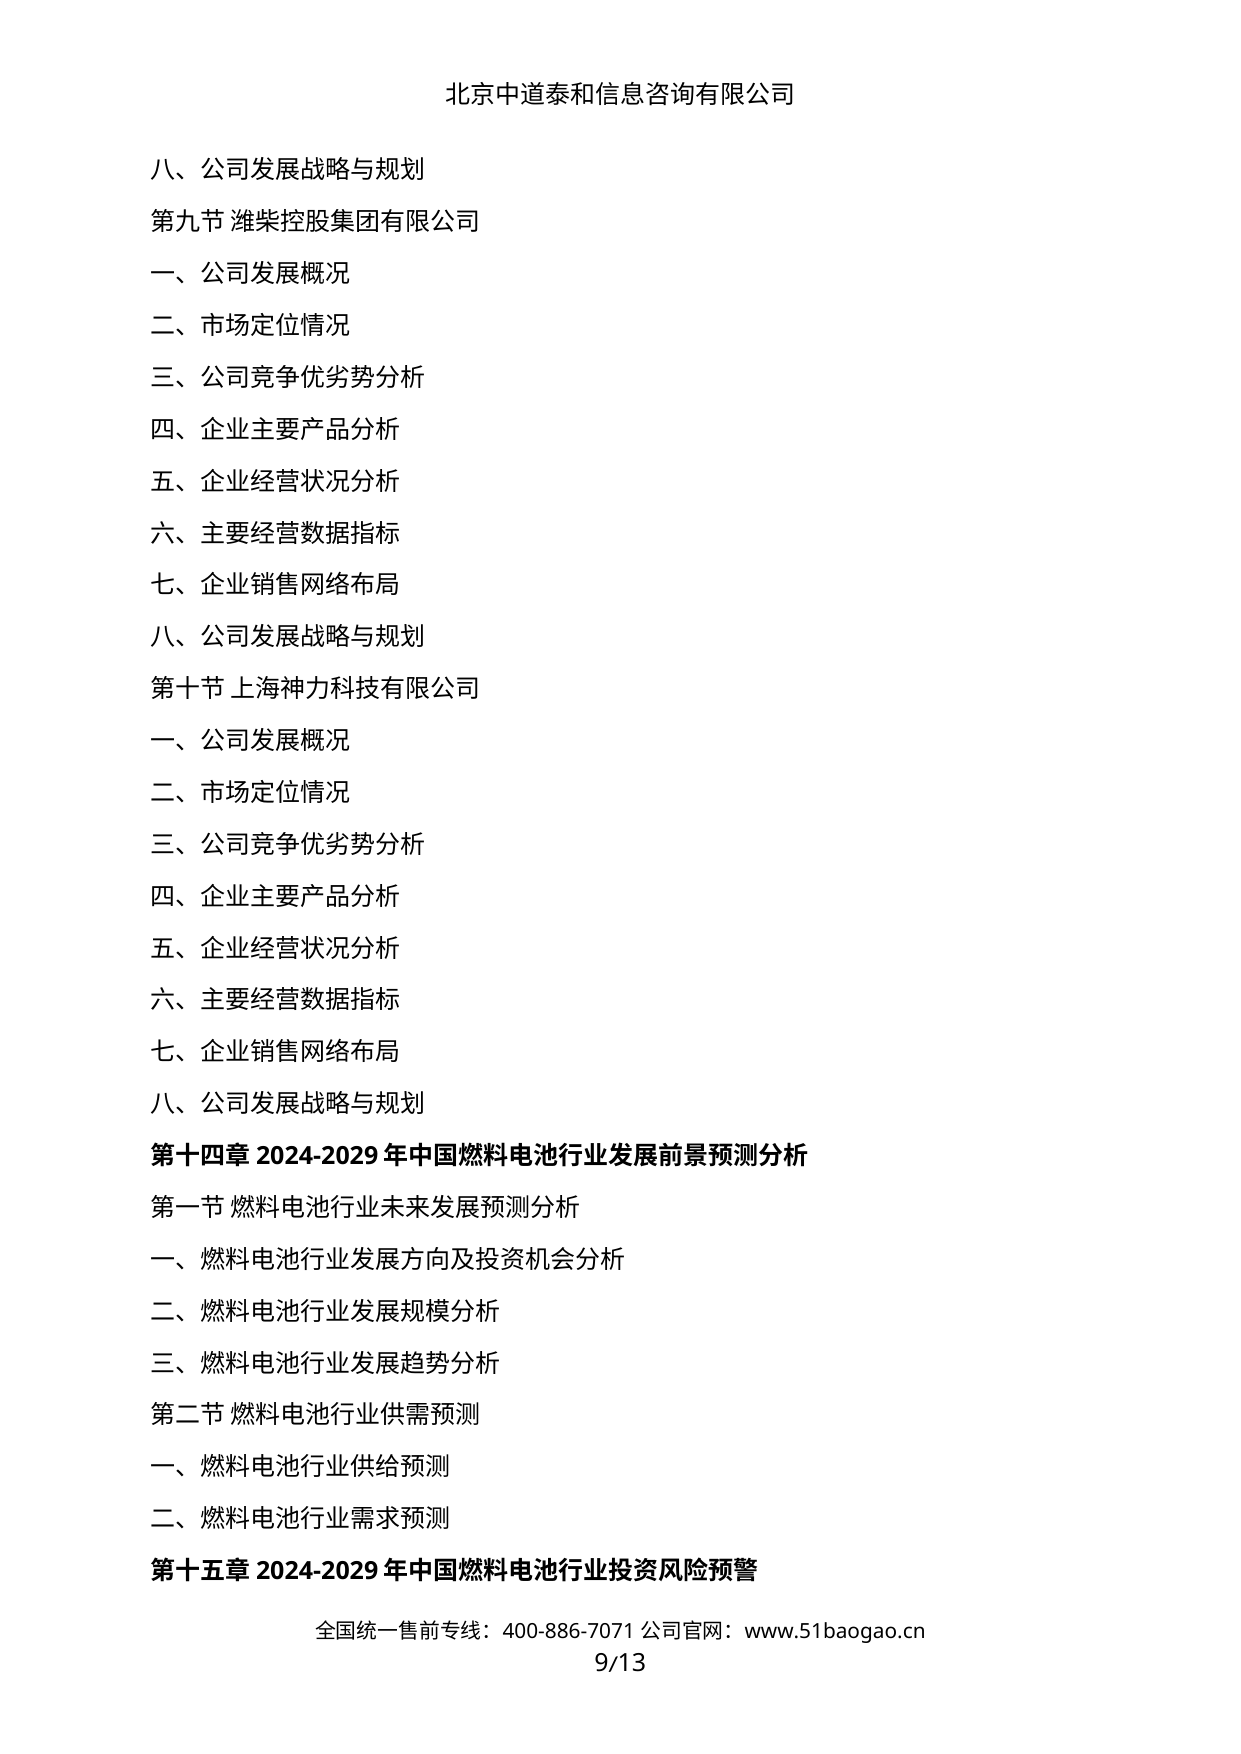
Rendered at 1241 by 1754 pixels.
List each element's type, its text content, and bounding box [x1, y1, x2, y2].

text 一、燃料电池行业供给预测 [150, 1447, 1090, 1483]
text 四、企业主要产品分析 [150, 876, 1090, 912]
text 三、公司竞争优劣势分析 [150, 357, 1090, 394]
text 三、燃料电池行业发展趋势分析 [150, 1343, 1090, 1379]
text 第十节 上海神力科技有限公司 [150, 669, 1090, 705]
text 二、市场定位情况 [150, 772, 1090, 809]
text 八、公司发展战略与规划 [150, 150, 1090, 186]
text 六、主要经营数据指标 [150, 980, 1090, 1016]
text 第二节 燃料电池行业供需预测 [150, 1395, 1090, 1431]
text 四、企业主要产品分析 [150, 409, 1090, 446]
text 第十五章 2024-2029年中国燃料电池行业投资风险预警 [150, 1551, 1090, 1587]
text 八、公司发展战略与规划 [150, 1084, 1090, 1120]
text 七、企业销售网络布局 [150, 1032, 1090, 1068]
text 一、公司发展概况 [150, 721, 1090, 757]
text 第一节 燃料电池行业未来发展预测分析 [150, 1187, 1090, 1224]
text 二、燃料电池行业发展规模分析 [150, 1291, 1090, 1327]
text 六、主要经营数据指标 [150, 513, 1090, 549]
text 二、市场定位情况 [150, 306, 1090, 342]
text 八、公司发展战略与规划 [150, 617, 1090, 653]
text 第九节 潍柴控股集团有限公司 [150, 202, 1090, 238]
text 一、燃料电池行业发展方向及投资机会分析 [150, 1239, 1090, 1276]
text 五、企业经营状况分析 [150, 461, 1090, 497]
text 五、企业经营状况分析 [150, 928, 1090, 964]
text 一、公司发展概况 [150, 254, 1090, 290]
text 第十四章 2024-2029年中国燃料电池行业发展前景预测分析 [150, 1136, 1090, 1172]
text 三、公司竞争优劣势分析 [150, 824, 1090, 861]
text 二、燃料电池行业需求预测 [150, 1499, 1090, 1535]
text 七、企业销售网络布局 [150, 565, 1090, 601]
